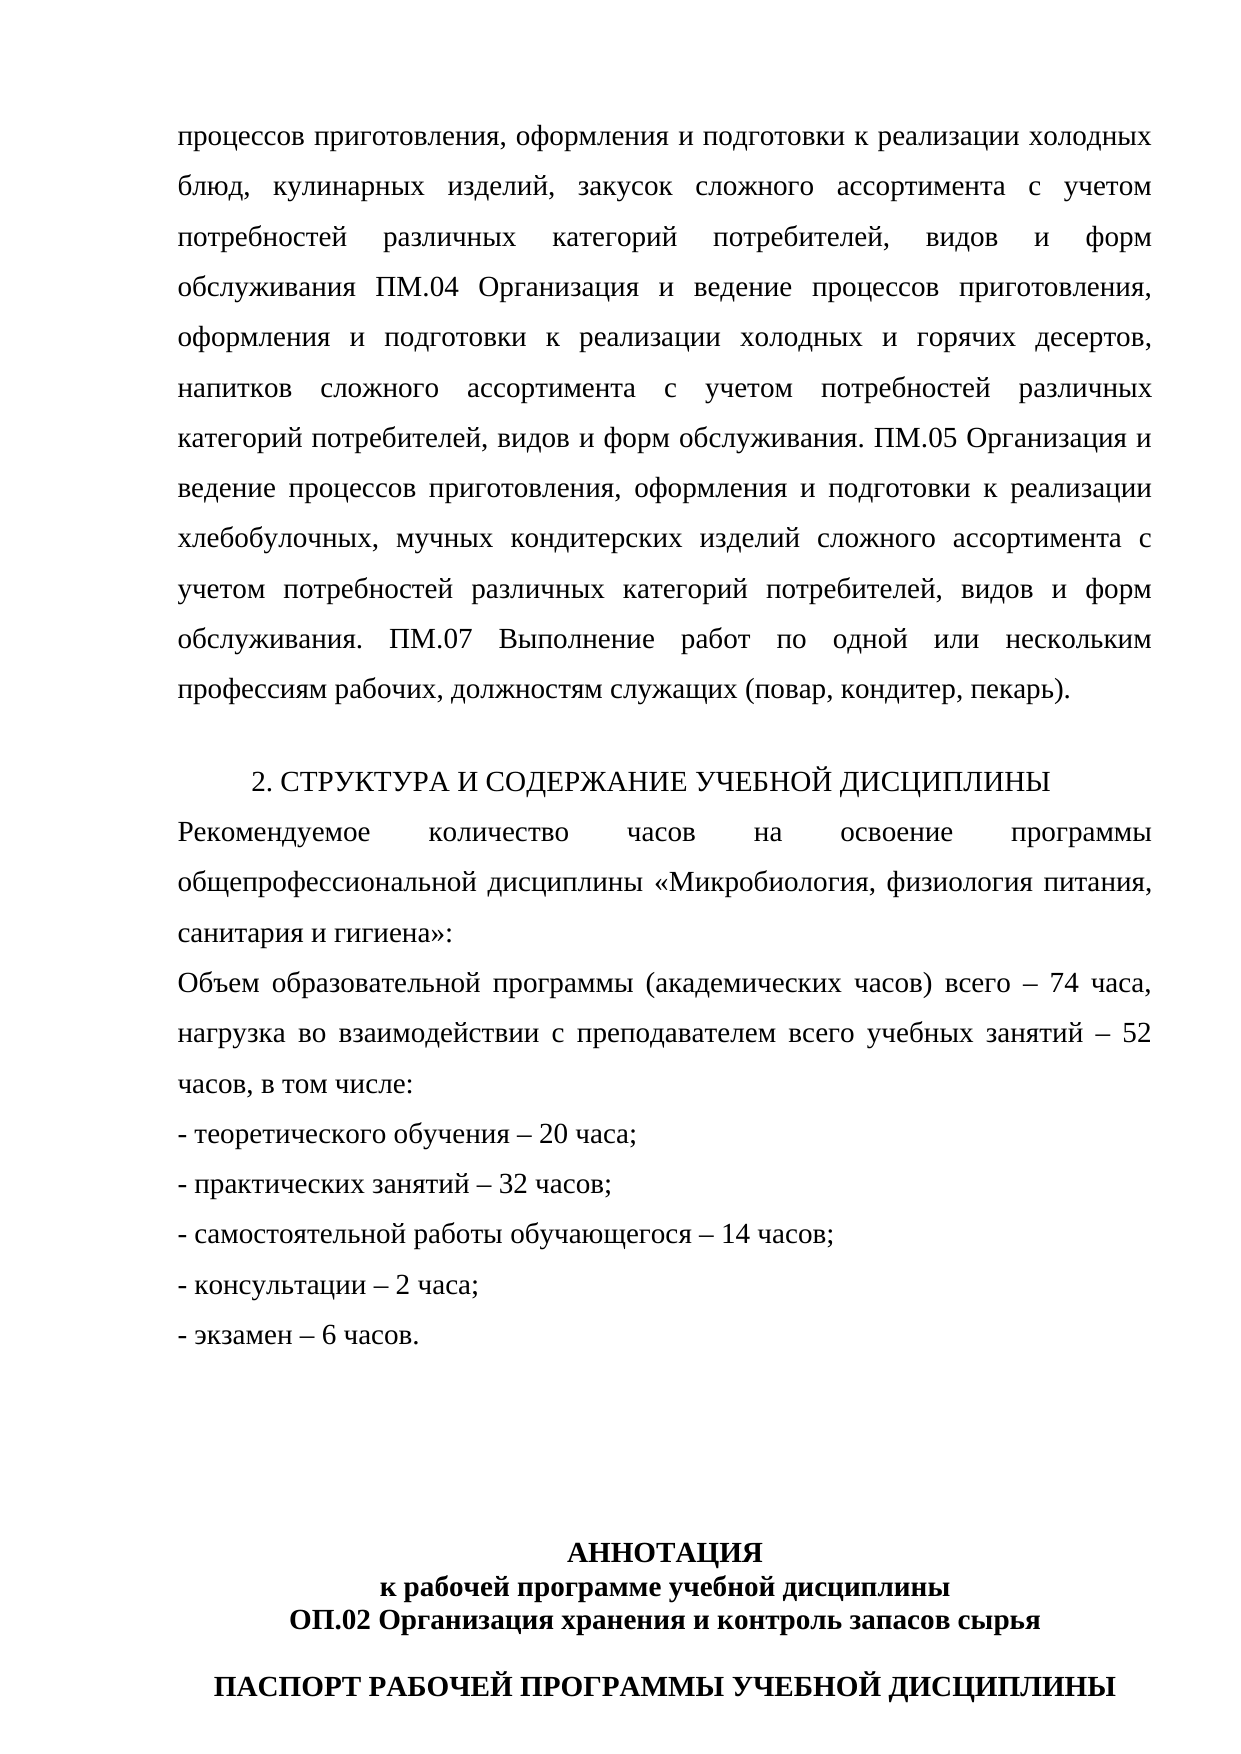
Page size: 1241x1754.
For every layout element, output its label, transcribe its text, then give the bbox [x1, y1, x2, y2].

text - самостоятельной работы обучающегося – 14 часов; [177, 1217, 1153, 1250]
text - практических занятий – 32 часов; [177, 1166, 1153, 1200]
text - консультации – 2 часа; [177, 1267, 1153, 1301]
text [177, 118, 1153, 705]
text - теоретического обучения – 20 часа; [177, 1116, 1153, 1149]
text Рекомендуемое количество часов на освоение программы общепрофессиональной дисциплины «Микробиология, физиология питания, санитария и гигиена»: [177, 814, 1153, 948]
text Объем образовательной программы (академических часов) всего – 74 часа, нагрузка во взаимодействии с преподавателем всего учебных занятий – 52 часов, в том числе: [177, 965, 1153, 1099]
text 2. СТРУКТУРА И СОДЕРЖАНИЕ УЧЕБНОЙ ДИСЦИПЛИНЫ [177, 764, 1138, 797]
text ОП.02 Организация хранения и контроль запасов сырья [177, 1602, 1153, 1636]
text паспорт РАБОЧЕЙ ПРОГРАММЫ УЧЕБНОЙ ДИСЦИПЛИНЫ [177, 1669, 1153, 1703]
text к рабочей программе учебной дисциплины [177, 1569, 1153, 1602]
text - экзамен – 6 часов. [177, 1317, 1153, 1351]
text АННОТАЦИЯ [177, 1535, 1153, 1569]
